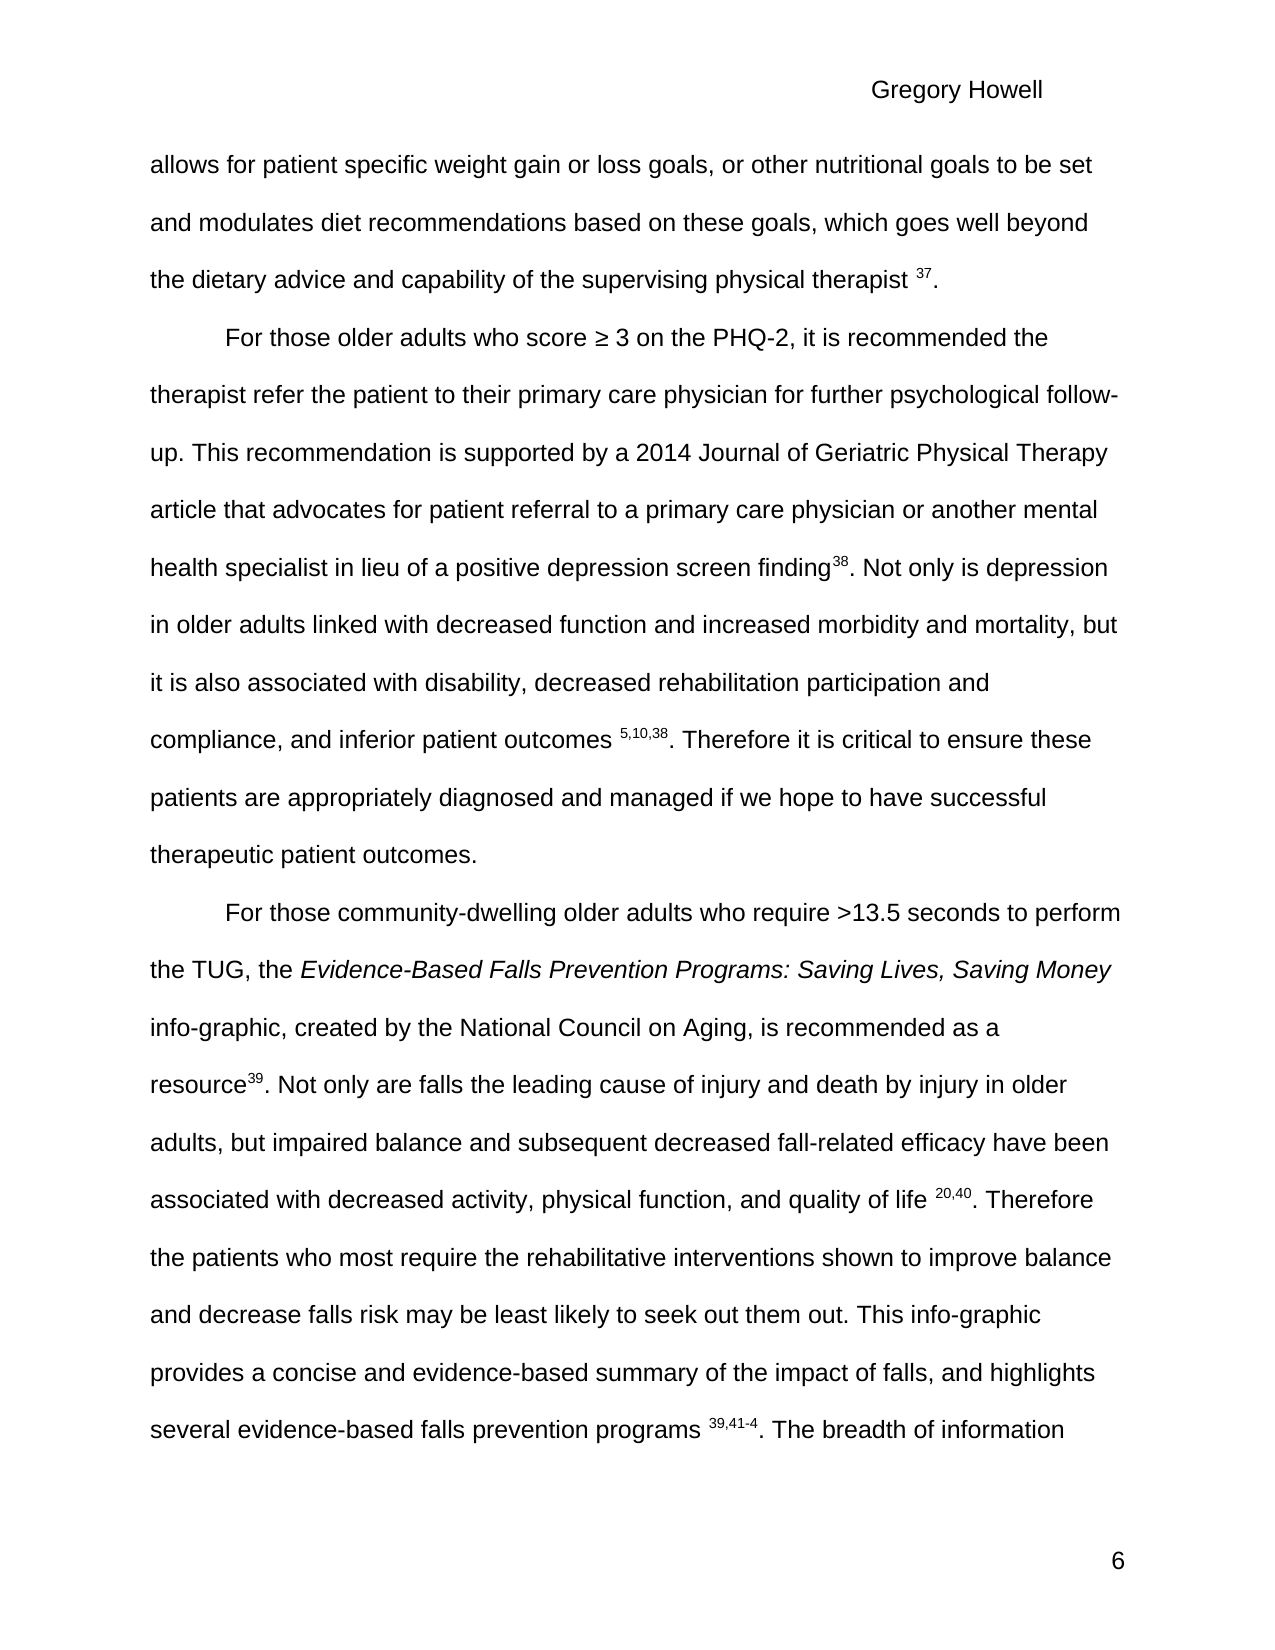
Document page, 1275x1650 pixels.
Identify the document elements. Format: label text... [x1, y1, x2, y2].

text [150, 897, 1125, 1444]
text For those older adults who score ≥ 3 on the PHQ-2, it is recommended the therapist refer the patient to their primary care physician for further psychological follow-up. This recommendation is supported by a 2014 Journal of Geriatric Physical Therapy article that advocates for patient referral to a primary care physician or another mental health specialist in lieu of a positive depression screen finding38. Not only is depression in older adults linked with decreased function and increased morbidity and mortality, but it is also associated with disability, decreased rehabilitation participation and compliance, and inferior patient outcomes 5,10,38. Therefore it is critical to ensure these patients are appropriately diagnosed and managed if we hope to have successful therapeutic patient outcomes. [150, 322, 1125, 869]
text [150, 150, 1125, 294]
